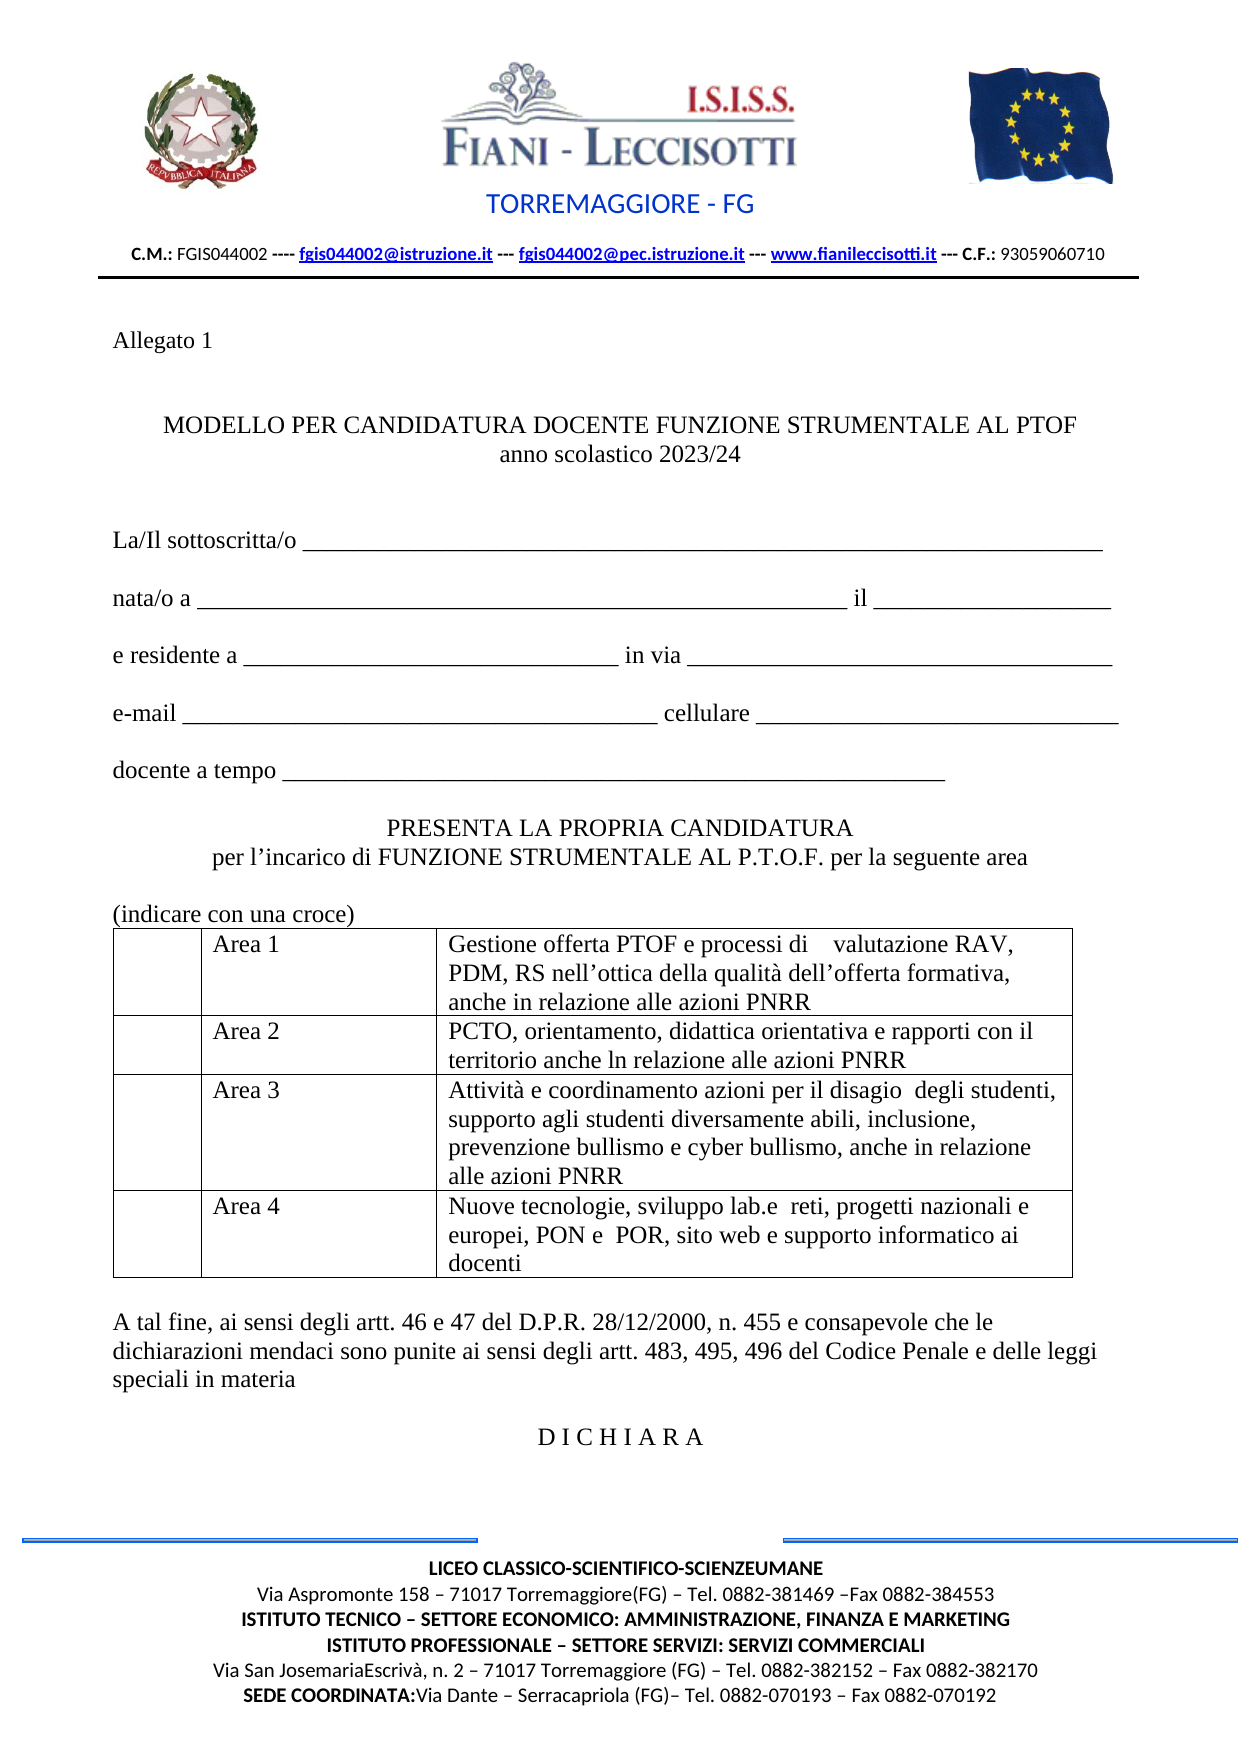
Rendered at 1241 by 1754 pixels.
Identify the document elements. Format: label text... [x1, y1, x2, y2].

text TORREMAGGIORE - FG [112, 185, 1128, 221]
table_cell [114, 1075, 201, 1190]
picture [968, 68, 1116, 184]
picture [140, 68, 264, 194]
text PRESENTA LA PROPRIA CANDIDATURA [112, 813, 1128, 842]
text La/Il sottoscritta/o ________________________________________________________________ [112, 526, 1128, 554]
table_cell [114, 1191, 201, 1277]
text (indicare con una croce) [112, 899, 1128, 928]
table_cell Area 4 [202, 1191, 436, 1277]
text docente a tempo _____________________________________________________ [112, 756, 1128, 784]
table_header Area 1 [202, 929, 436, 1015]
table_cell Area 3 [202, 1075, 436, 1190]
text nata/o a ____________________________________________________ il ___________________ [112, 583, 1128, 612]
text Allegato 1 [112, 327, 1128, 354]
text e residente a ______________________________ in via __________________________________ [112, 641, 1128, 669]
table_cell Area 2 [202, 1016, 436, 1074]
table_header [114, 929, 201, 1015]
table_cell PCTO, orientamento, didattica orientativa e rapporti con il territorio anche ln relazione alle azioni PNRR [437, 1016, 1072, 1074]
table_cell Nuove tecnologie, sviluppo lab.e reti, progetti nazionali e europei, PON e POR, sito web e supporto informatico ai docenti [437, 1191, 1072, 1277]
table_cell [114, 1016, 201, 1074]
table_header Gestione offerta PTOF e processi di valutazione RAV, PDM, RS nell’ottica della qualità dell’offerta formativa, anche in relazione alle azioni PNRR [437, 929, 1072, 1015]
picture [423, 42, 816, 185]
text D I C H I A R A [112, 1422, 1128, 1451]
text e-mail ______________________________________ cellulare _____________________________ [112, 698, 1128, 727]
text anno scolastico 2023/24 [112, 439, 1128, 468]
text per l’incarico di FUNZIONE STRUMENTALE AL P.T.O.F. per la seguente area [112, 842, 1128, 871]
table_cell Attività e coordinamento azioni per il disagio degli studenti, supporto agli studenti diversamente abili, inclusione, prevenzione bullismo e cyber bullismo, anche in relazione alle azioni PNRR [437, 1075, 1072, 1190]
text MODELLO PER CANDIDATURA DOCENTE FUNZIONE STRUMENTALE AL PTOF [112, 411, 1128, 439]
table_header C.M.: FGIS044002 ---- fgis044002@istruzione.it --- fgis044002@pec.istruzione.it --- www.fianileccisotti.it --- C.F.: 93059060710 [98, 231, 1138, 276]
text A tal fine, ai sensi degli artt. 46 e 47 del D.P.R. 28/12/2000, n. 455 e consapevole che le dichiarazioni mendaci sono punite ai sensi degli artt. 483, 495, 496 del Codice Penale e delle leggi speciali in materia [112, 1307, 1128, 1393]
